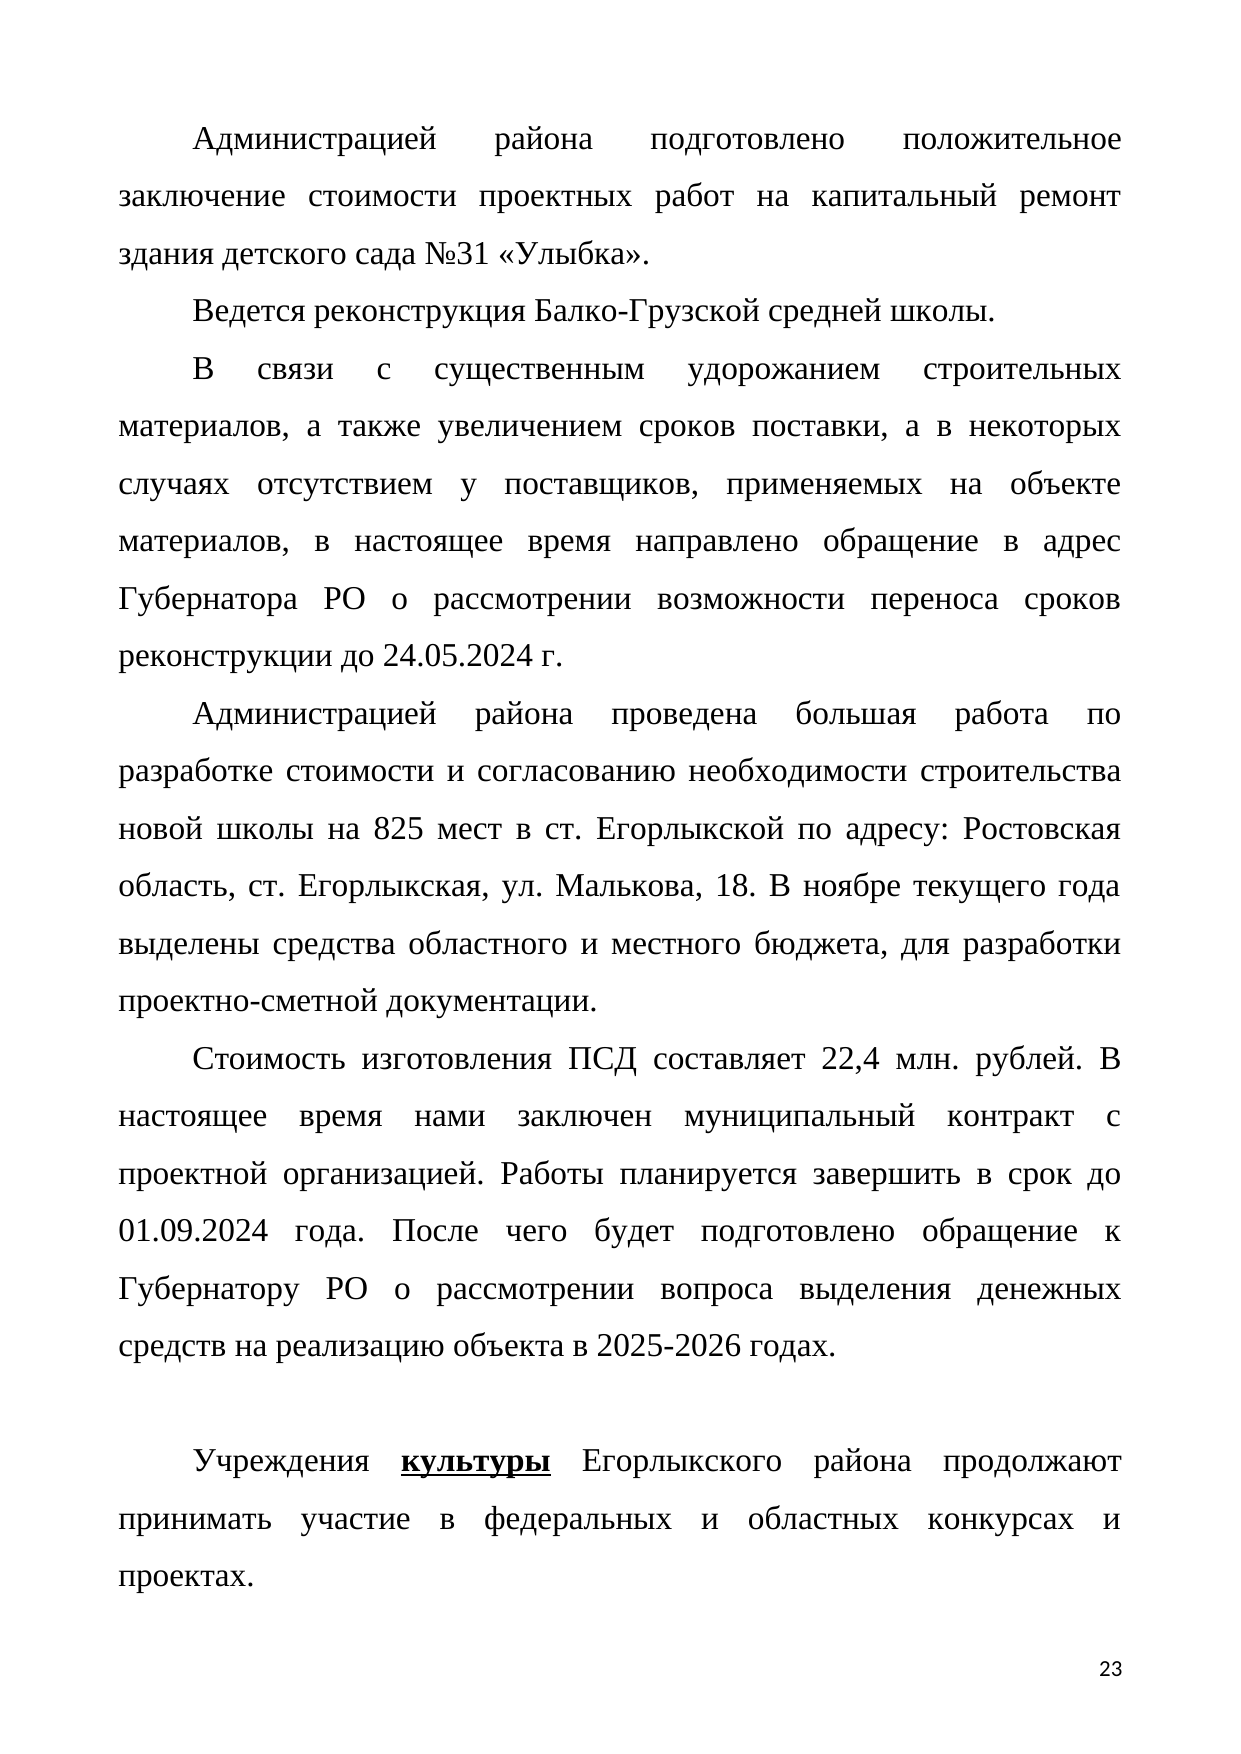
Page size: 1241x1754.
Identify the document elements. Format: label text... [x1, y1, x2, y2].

text Администрацией района подготовлено положительное заключение стоимости проектных работ на капитальный ремонт здания детского сада №31 «Улыбка». [118, 118, 1122, 271]
text Администрацией района проведена большая работа по разработке стоимости и согласованию необходимости строительства новой школы на 825 мест в ст. Егорлыкской по адресу: Ростовская область, ст. Егорлыкская, ул. Малькова, 18. В ноябре текущего года выделены средства областного и местного бюджета, для разработки проектно-сметной документации. [118, 693, 1122, 1019]
text Стоимость изготовления ПСД составляет 22,4 млн. рублей. В настоящее время нами заключен муниципальный контракт с проектной организацией. Работы планируется завершить в срок до 01.09.2024 года. После чего будет подготовлено обращение к Губернатору РО о рассмотрении вопроса выделения денежных средств на реализацию объекта в 2025-2026 годах. [118, 1038, 1122, 1364]
text Учреждения культуры Егорлыкского района продолжают принимать участие в федеральных и областных конкурсах и проектах. [118, 1441, 1122, 1594]
text В связи с существенным удорожанием строительных материалов, а также увеличением сроков поставки, а в некоторых случаях отсутствием у поставщиков, применяемых на объекте материалов, в настоящее время направлено обращение в адрес Губернатора РО о рассмотрении возможности переноса сроков реконструкции до 24.05.2024 г. [118, 348, 1122, 674]
text Ведется реконструкция Балко-Грузской средней школы. [118, 291, 1122, 329]
